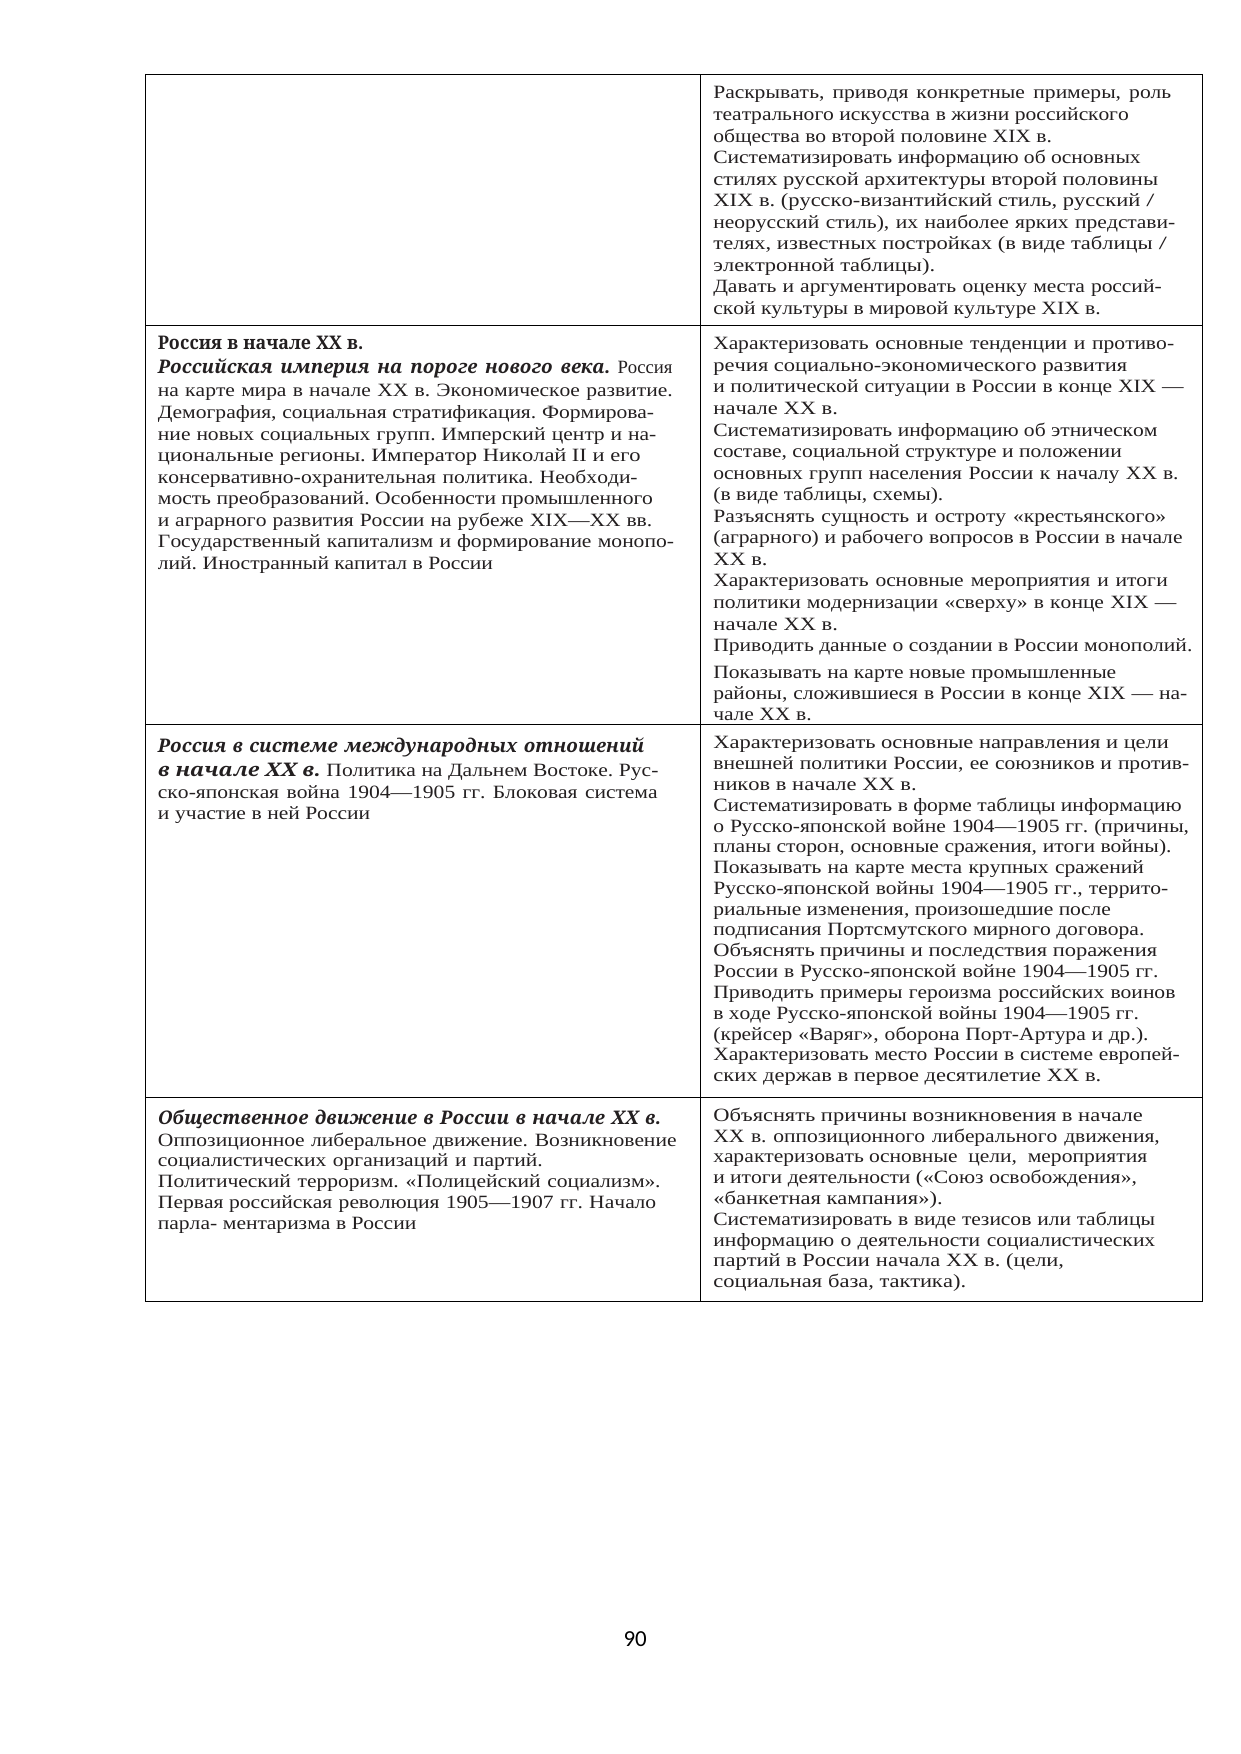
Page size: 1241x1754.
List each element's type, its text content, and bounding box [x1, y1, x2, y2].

table_cell Россия в начале ХХ в. Российская империя на пороге нового века. Россия на карте мира в начале ХХ в. Экономическое развитие. Демография, социальная стратификация. Формирова- ние новых социальных групп. Имперский центр и на- циональные регионы. Император Николай II и его консервативно-охранительная политика. Необходи- мость преобразований. Особенности промышленного и аграрного развития России на рубеже XIX—XX вв. Государственный капитализм и формирование монопо- лий. Иностранный капитал в России [146, 326, 700, 724]
table_cell Россия в системе международных отношений в начале ХХ в. Политика на Дальнем Востоке. Рус- ско-японская война 1904—1905 гг. Блоковая система и участие в ней России [146, 725, 700, 1097]
table_cell Общественное движение в России в начале XX в. Оппозиционное либеральное движение. Возникновение социалистических организаций и партий. Политический терроризм. «Полицейский социализм». Первая российская революция 1905—1907 гг. Начало парла- ментаризма в России [146, 1098, 700, 1301]
table_cell Характеризовать основные тенденции и противо- речия социально-экономического развития и политической ситуации в России в конце XIX — начале ХХ в. Систематизировать информацию об этническом составе, социальной структуре и положении основных групп населения России к началу ХХ в. (в виде таблицы, схемы). Разъяснять сущность и остроту «крестьянского» (аграрного) и рабочего вопросов в России в начале ХХ в. Характеризовать основные мероприятия и итоги политики модернизации «сверху» в конце XIX — начале ХХ в. Приводить данные о создании в России монополий. Показывать на карте новые промышленные районы, сложившиеся в России в конце XIX — на- чале ХХ в. [701, 326, 1202, 724]
table_cell Раскрывать, приводя конкретные примеры, роль театрального искусства в жизни российского общества во второй половине XIX в. Систематизировать информацию об основных стилях русской архитектуры второй половины XIX в. (русско-византийский стиль, русский / неорусский стиль), их наиболее ярких представи- телях, известных постройках (в виде таблицы / электронной таблицы). Давать и аргументировать оценку места россий- ской культуры в мировой культуре XIX в. [701, 75, 1202, 325]
table_cell [146, 75, 700, 325]
table_cell Характеризовать основные направления и цели внешней политики России, ее союзников и против- ников в начале XX в. Систематизировать в форме таблицы информацию о Русско-японской войне 1904—1905 гг. (причины, планы сторон, основные сражения, итоги войны). Показывать на карте места крупных сражений Русско-японской войны 1904—1905 гг., террито- риальные изменения, произошедшие после подписания Портсмутского мирного договора. Объяснять причины и последствия поражения России в Русско-японской войне 1904—1905 гг. Приводить примеры героизма российских воинов в ходе Русско-японской войны 1904—1905 гг. (крейсер «Варяг», оборона Порт-Артура и др.). Характеризовать место России в системе европей- ских держав в первое десятилетие ХХ в. [701, 725, 1202, 1097]
table_cell Объяснять причины возникновения в начале ХХ в. оппозиционного либерального движения, характеризовать основные цели, мероприятия и итоги деятельности («Союз освобождения», «банкетная кампания»). Систематизировать в виде тезисов или таблицы информацию о деятельности социалистических партий в России начала ХХ в. (цели, социальная база, тактика). [701, 1098, 1202, 1301]
